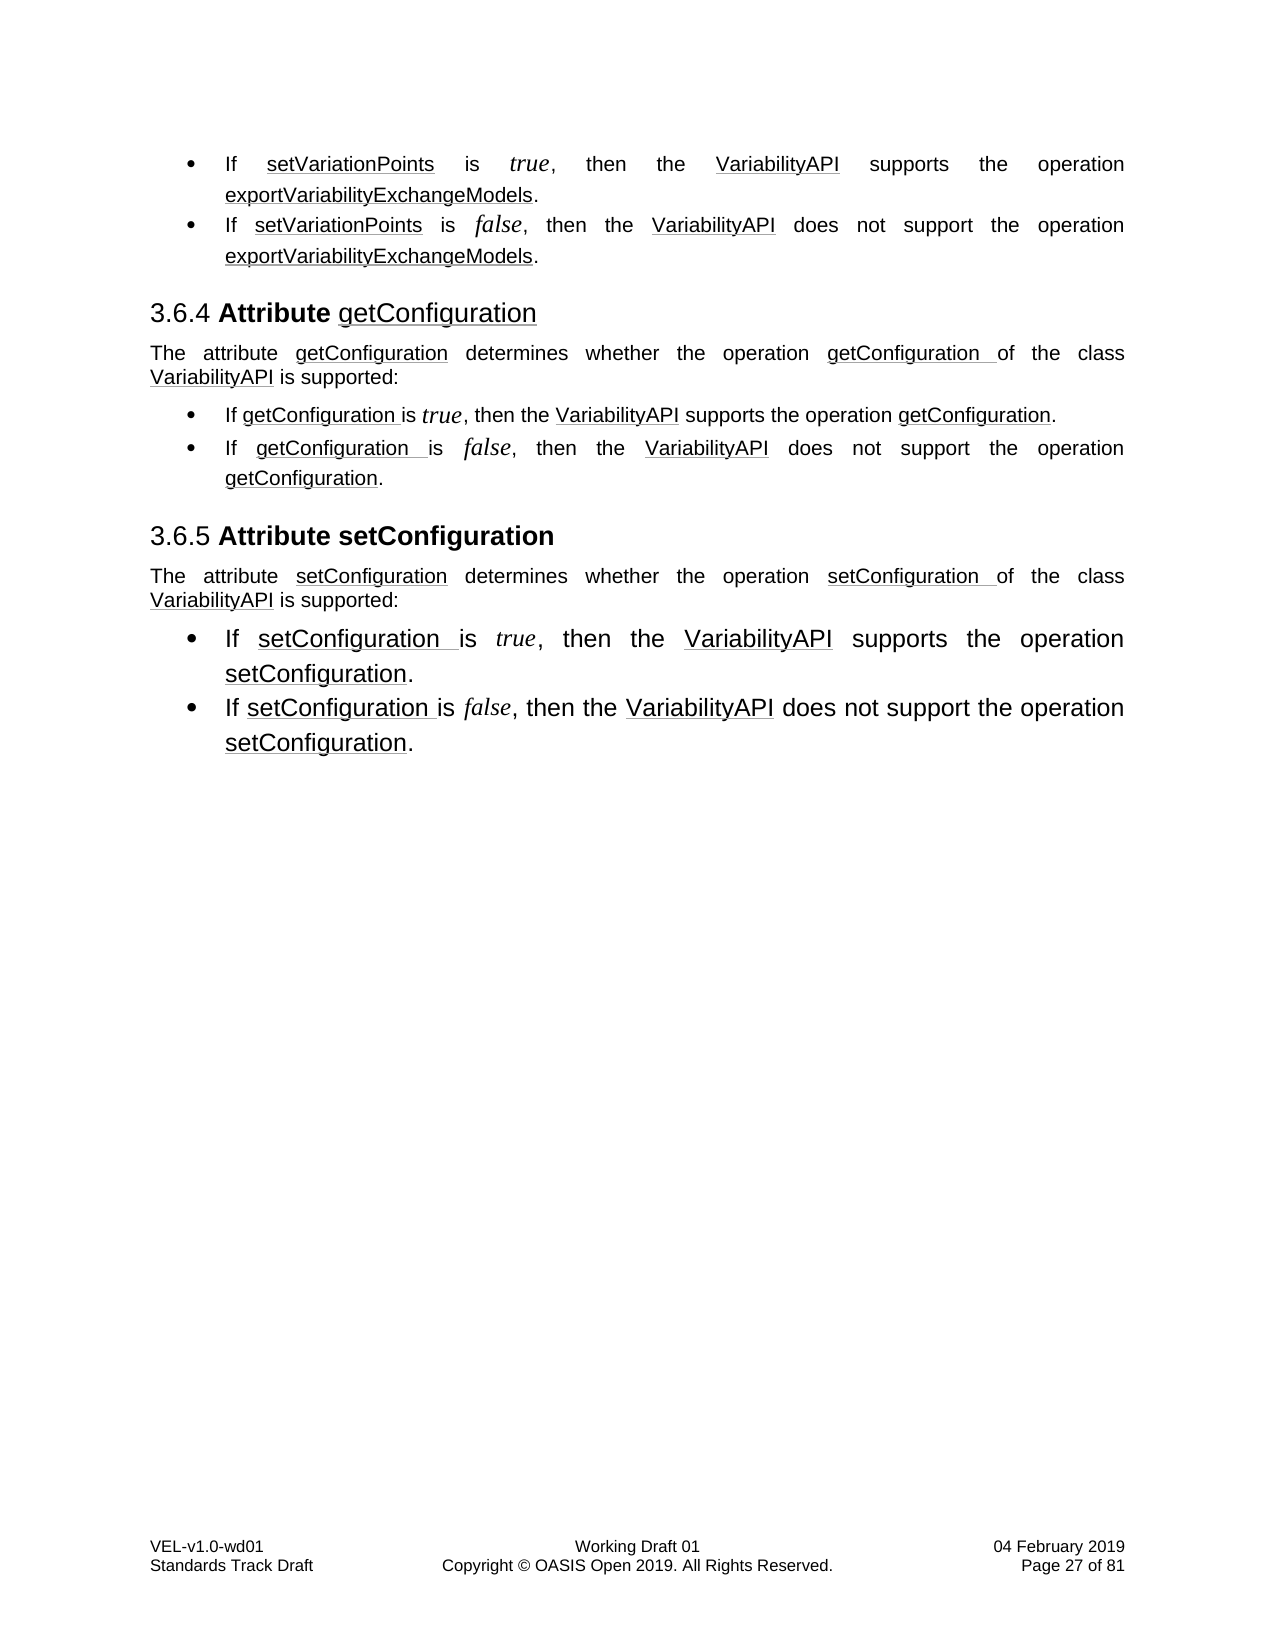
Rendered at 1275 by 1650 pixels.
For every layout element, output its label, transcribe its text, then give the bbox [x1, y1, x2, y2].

list If setVariationPoints is , then the VariabilityAPI does not support the operation exportVariabilityExchangeModels. [187, 211, 1125, 267]
list If setVariationPoints is , then the VariabilityAPI supports the operation exportVariabilityExchangeModels. [187, 150, 1125, 206]
text The attribute getConfiguration determines whether the operation getConfiguration of the class VariabilityAPI is supported: [150, 341, 1125, 389]
list If setConfiguration is , then the VariabilityAPI does not support the operation setConfiguration. [187, 693, 1125, 757]
list If getConfiguration is , then the VariabilityAPI supports the operation getConfiguration. [187, 401, 1125, 429]
text The attribute setConfiguration determines whether the operation setConfiguration of the class VariabilityAPI is supported: [150, 564, 1125, 612]
subtitle Attribute setConfiguration [150, 520, 1125, 551]
list If setConfiguration is , then the VariabilityAPI supports the operation setConfiguration. [187, 624, 1125, 687]
list If getConfiguration is , then the VariabilityAPI does not support the operation getConfiguration. [187, 434, 1125, 490]
subtitle Attribute getConfiguration [150, 297, 1125, 328]
